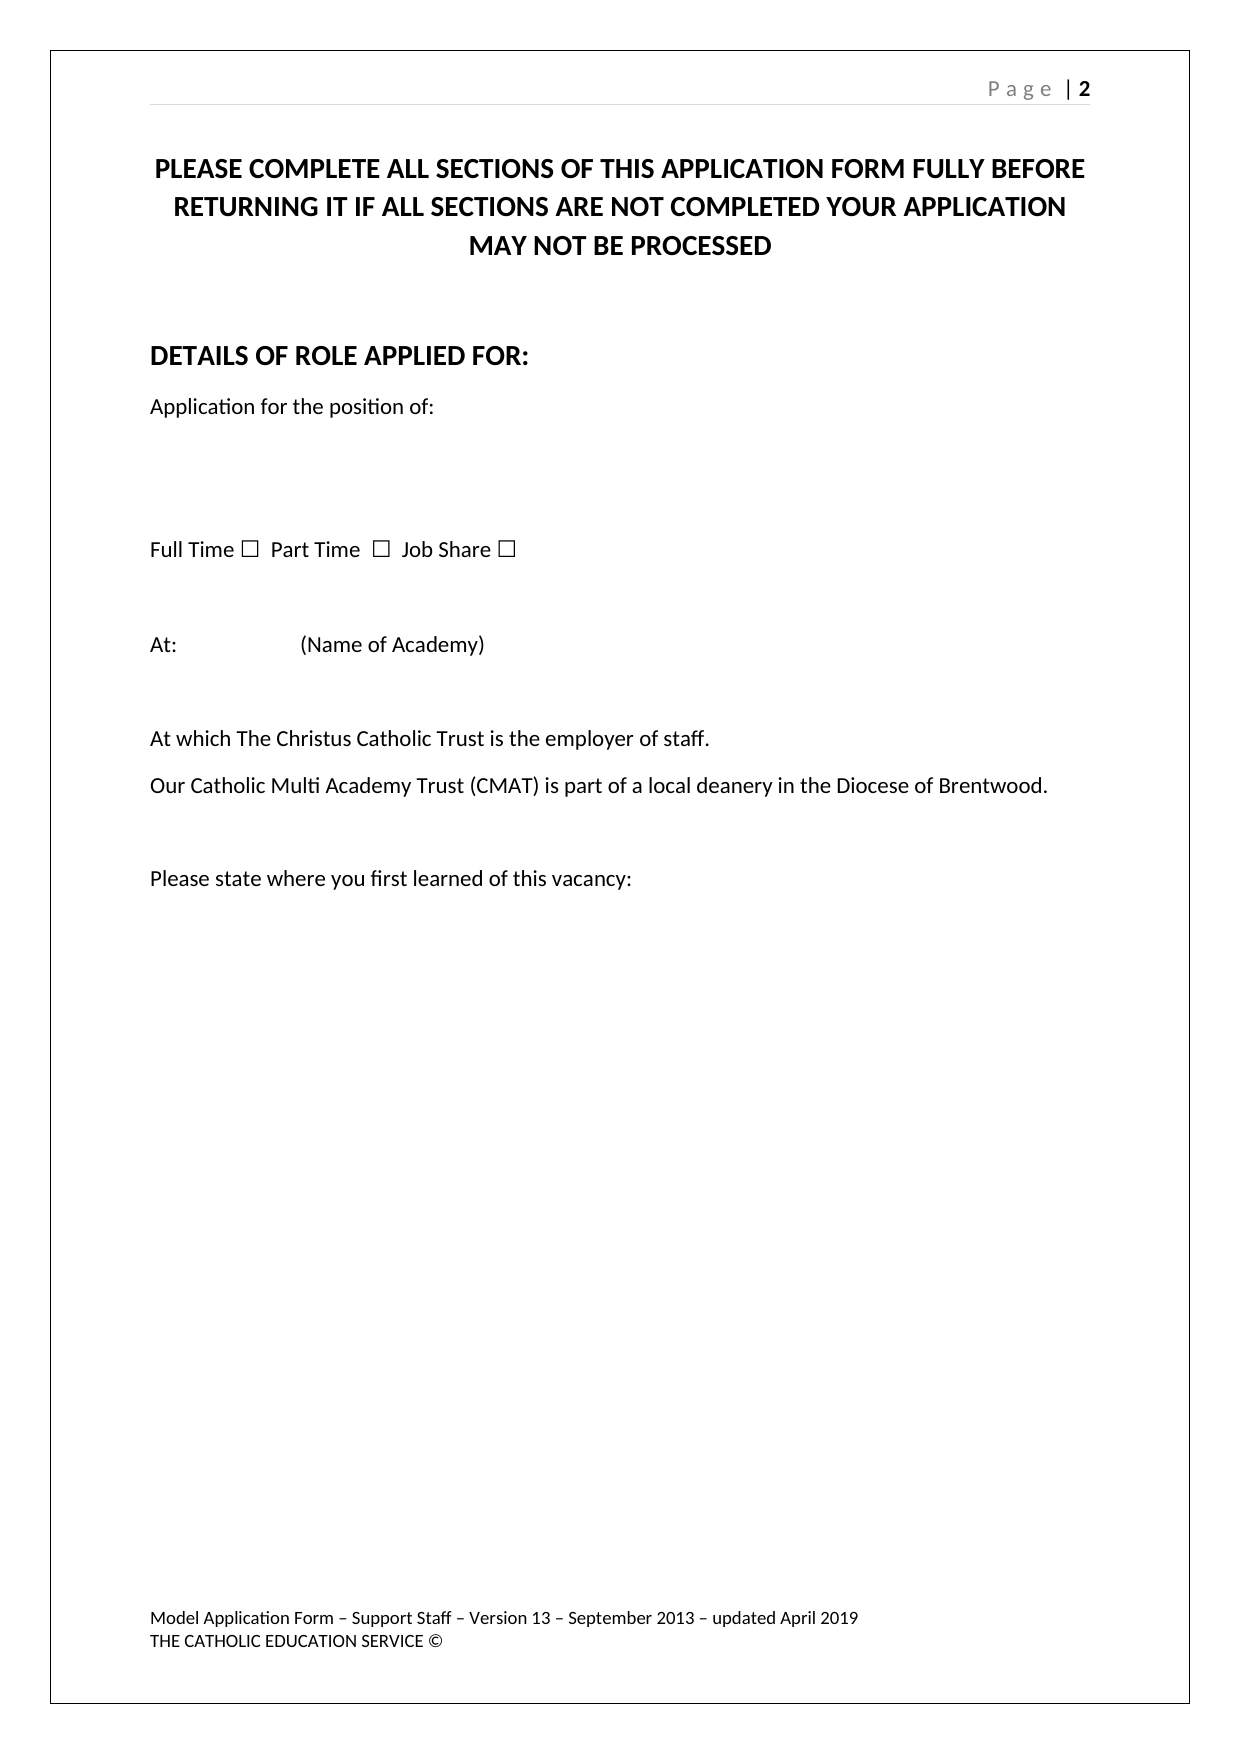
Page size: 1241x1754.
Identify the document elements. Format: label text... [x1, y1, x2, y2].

text (Name Academy) [150, 630, 1090, 658]
